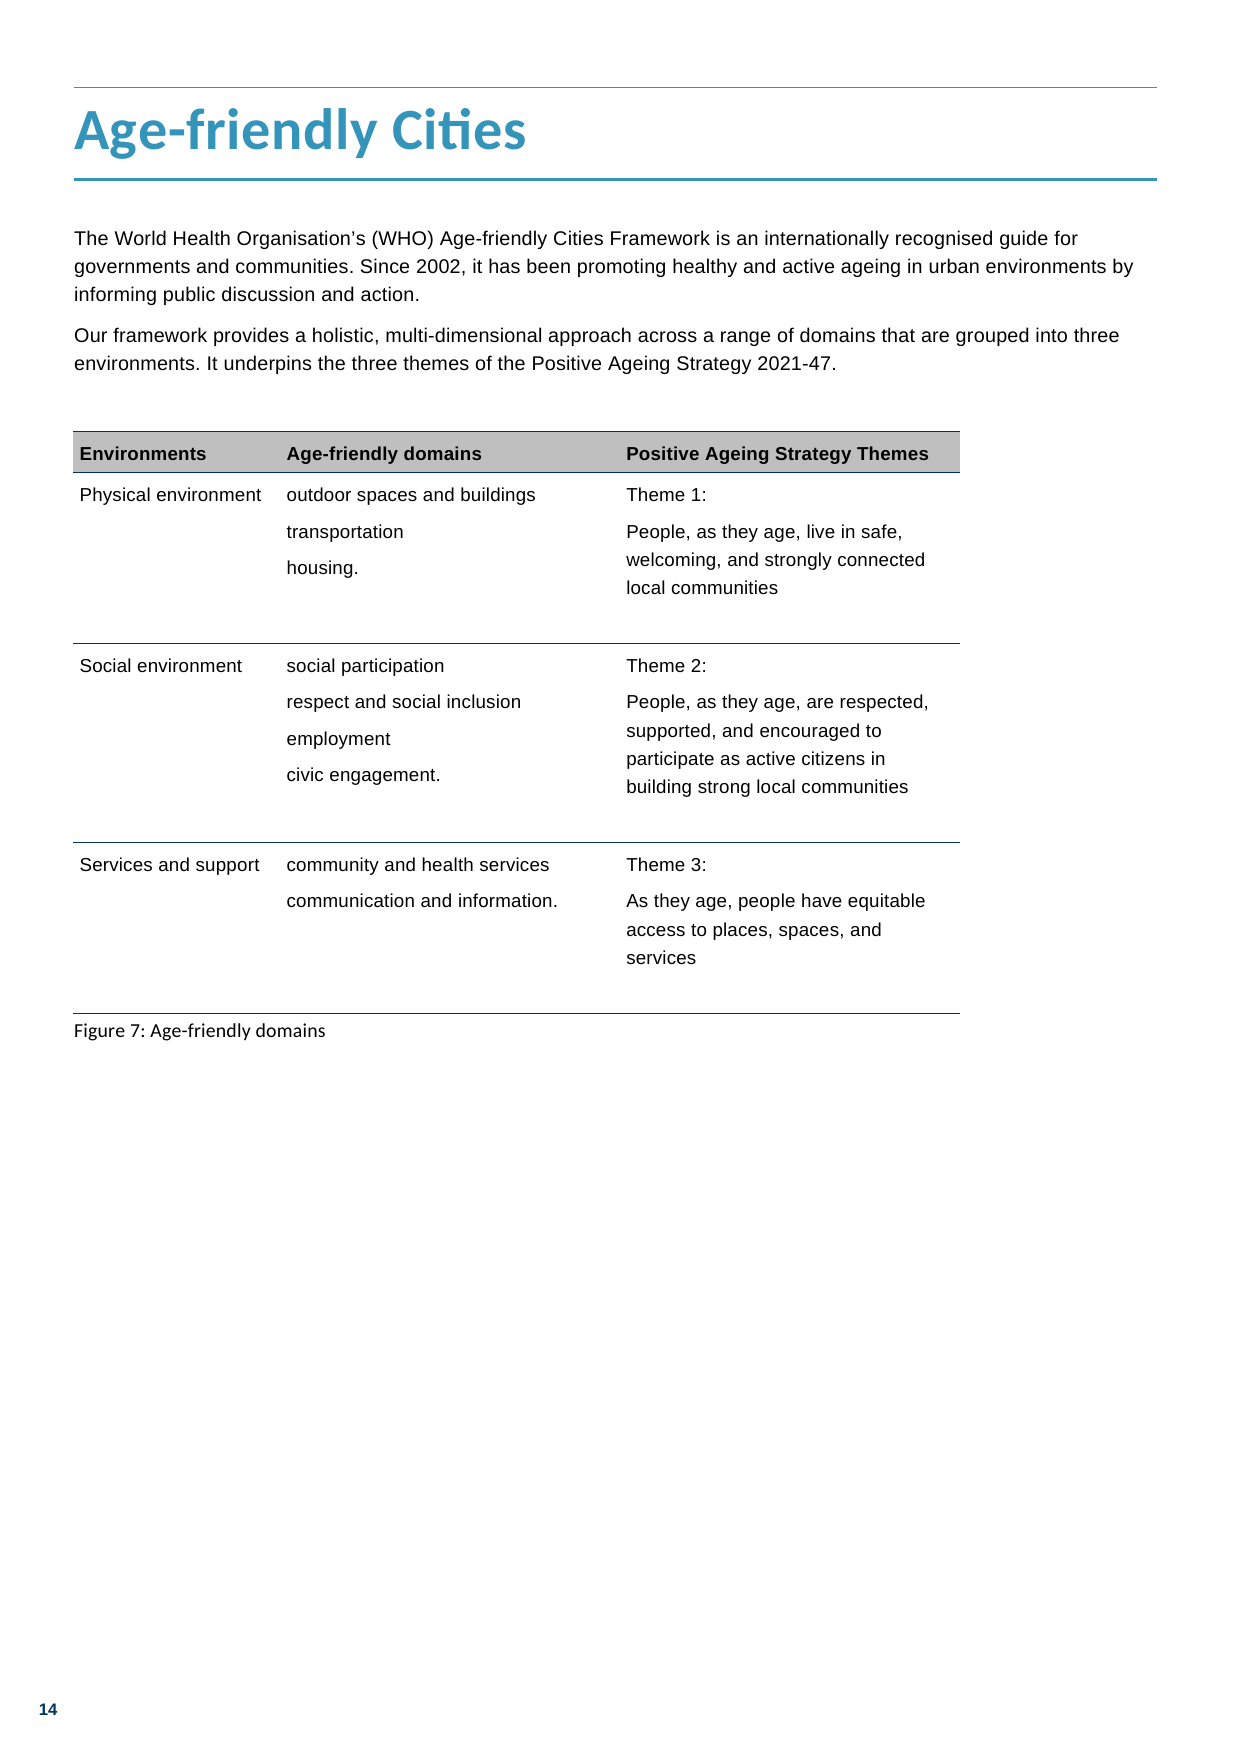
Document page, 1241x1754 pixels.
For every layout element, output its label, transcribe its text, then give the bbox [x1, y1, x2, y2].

table_cell Services and support [73, 843, 281, 1013]
table_cell Physical environment [73, 473, 281, 643]
table_cell Theme 3: As they age, people have equitable access to places, spaces, and services [620, 843, 960, 1013]
table_cell outdoor spaces and buildings transportation housing. [281, 473, 620, 643]
table_header Age-friendly domains [281, 432, 620, 472]
table_header Positive Ageing Strategy Themes [620, 432, 960, 472]
text Our framework provides a holistic, multi-dimensional approach across a range of domains that are grouped into three environments. It underpins the three themes of the Positive Ageing Strategy 2021-47. [74, 318, 1157, 374]
table_cell social participation respect and social inclusion employment civic engagement. [281, 644, 620, 842]
table_cell community and health services communication and information. [281, 843, 620, 1013]
text Figure 7: Age-friendly domains [74, 1014, 1157, 1042]
text The World Health Organisation’s (WHO) Age-friendly Cities Framework is an internationally recognised guide for governments and communities. Since 2002, it has been promoting healthy and active ageing in urban environments by informing public discussion and action. [74, 221, 1157, 306]
text Age-friendly Cities [74, 88, 1157, 178]
table_cell Theme 1: People, as they age, live in safe, welcoming, and strongly connected local communities [620, 473, 960, 643]
table_cell Theme 2: People, as they age, are respected, supported, and encouraged to participate as active citizens in building strong local communities [620, 644, 960, 842]
table_header Environments [73, 432, 281, 472]
table_cell Social environment [73, 644, 281, 842]
